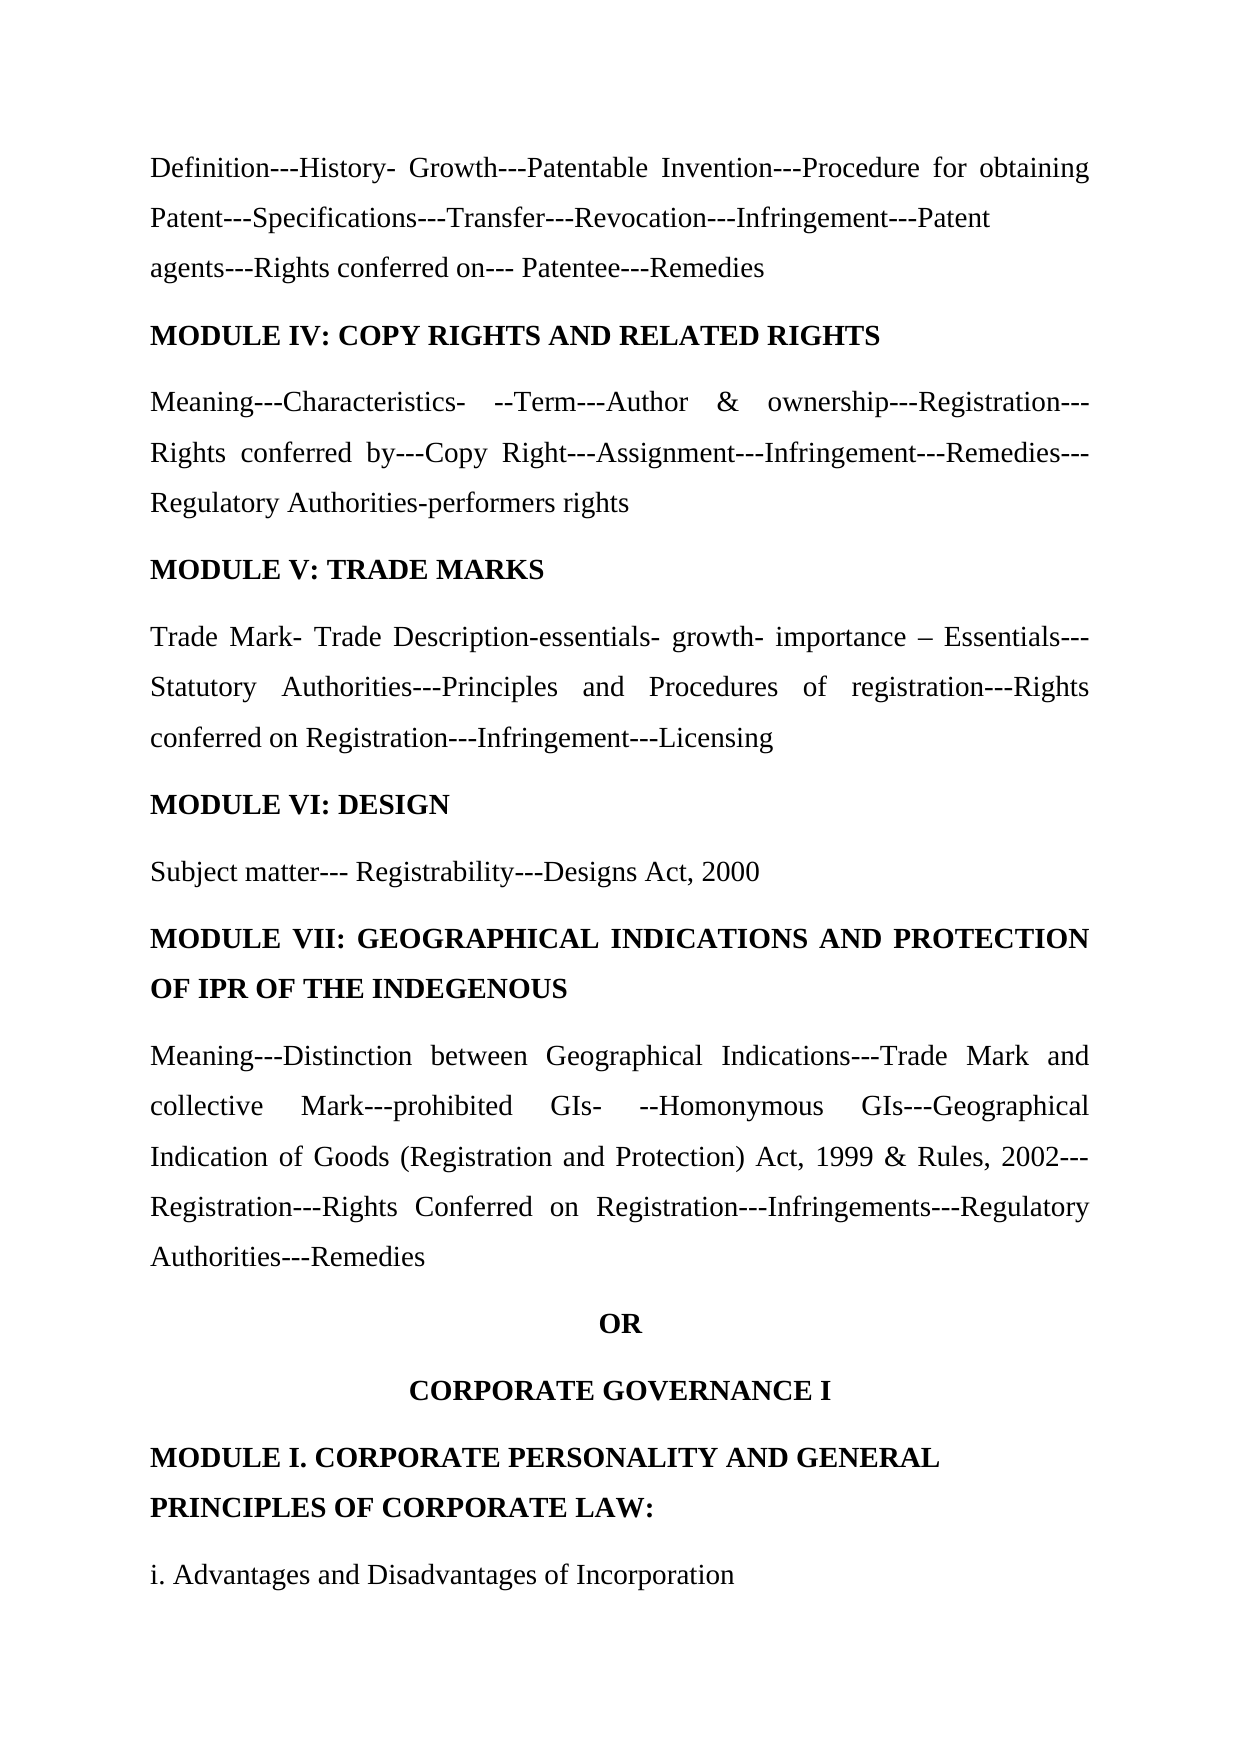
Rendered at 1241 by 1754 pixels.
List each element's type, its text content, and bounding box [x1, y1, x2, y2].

text Definition---History- Growth---Patentable Invention---Procedure for obtaining Patent---Specifications---Transfer---Revocation---Infringement---Patent agents---Rights conferred on--- Patentee---Remedies [150, 150, 1090, 284]
text MODULE I. CORPORATE PERSONALITY AND GENERAL PRINCIPLES OF CORPORATE LAW: [150, 1440, 1090, 1524]
text Meaning---Distinction between Geographical Indications---Trade Mark and collective Mark---prohibited GIs- --Homonymous GIs---Geographical Indication of Goods (Registration and Protection) Act, 1999 & Rules, 2002---Registration---Rights Conferred on Registration---Infringements---Regulatory Authorities---Remedies [150, 1038, 1090, 1273]
text i. Advantages and Disadvantages of Incorporation [150, 1557, 1090, 1591]
text CORPORATE GOVERNANCE I [150, 1373, 1090, 1407]
text MODULE IV: COPY RIGHTS AND RELATED RIGHTS [150, 318, 1090, 351]
text Trade Mark- Trade Description-essentials- growth- importance – Essentials---Statutory Authorities---Principles and Procedures of registration---Rights conferred on Registration---Infringement---Licensing [150, 619, 1090, 753]
text OR [150, 1306, 1090, 1340]
text MODULE VI: DESIGN [150, 787, 1090, 820]
text MODULE V: TRADE MARKS [150, 552, 1090, 586]
text MODULE VII: GEOGRAPHICAL INDICATIONS AND PRTION OF IPR OF THE INDEGENOUS [150, 921, 1090, 1004]
text Subject matter--- Registrability---Designs Act, 2000 [150, 854, 1090, 887]
text Meaning---Characteristics- --Term---Author & ownership---Registration---Rights conferred by---Copy Right---Assignment---Infringement---Remedies---Regulatory Authorities-performers rights [150, 384, 1090, 519]
